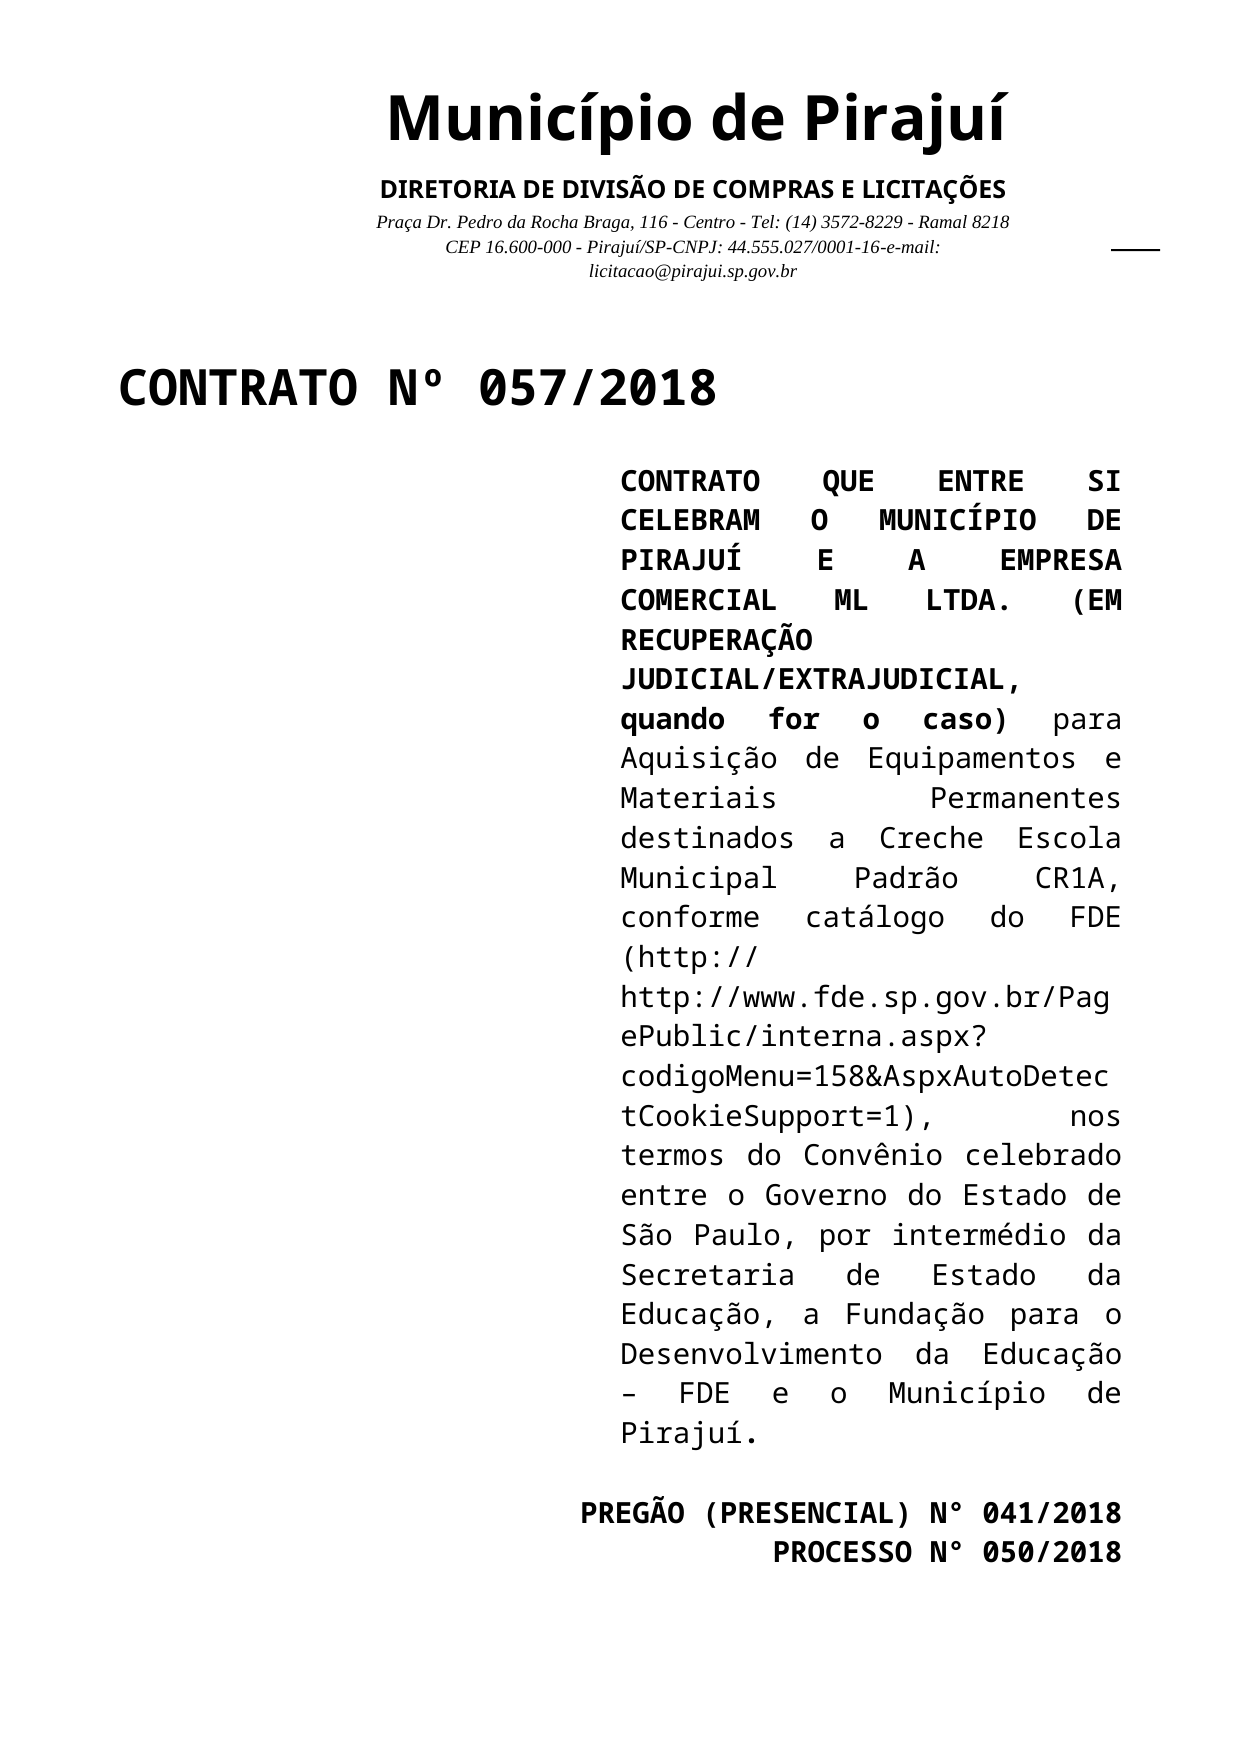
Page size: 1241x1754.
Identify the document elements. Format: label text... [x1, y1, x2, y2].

text PROCESSO N° 050/2018 [118, 1532, 1122, 1571]
text PREGÃO (PRESENCIAL) N° 041/2018 [118, 1492, 1122, 1532]
text CONTRATO QUE ENTRE SI CELEBRAM O MUNICÍPIO DE PIRAJUÍ E A EMPRESA COMERCIAL ML LTDA. (EM RECUPERAÇÃO JUDICIAL/EXTRAJUDICIAL, quando for o caso) para Aquisição de Equipamentos e Materiais Permanentes destinados a Creche Escola Municipal Padrão CR1A, conforme catálogo do FDE (http:// http://www.fde.sp.gov.br/PagePublic/interna.aspx?codigoMenu=158&AspxAutoDetectCookieSupport=1), nos termos do Convênio celebrado entre o Governo do Estado de São Paulo, por intermédio da Secretaria de Estado da Educação, a Fundação para o Desenvolvimento da Educação – FDE e o Município de Pirajuí. [620, 460, 1122, 1452]
text CONTRATO Nº 057/2018 [118, 352, 1122, 420]
